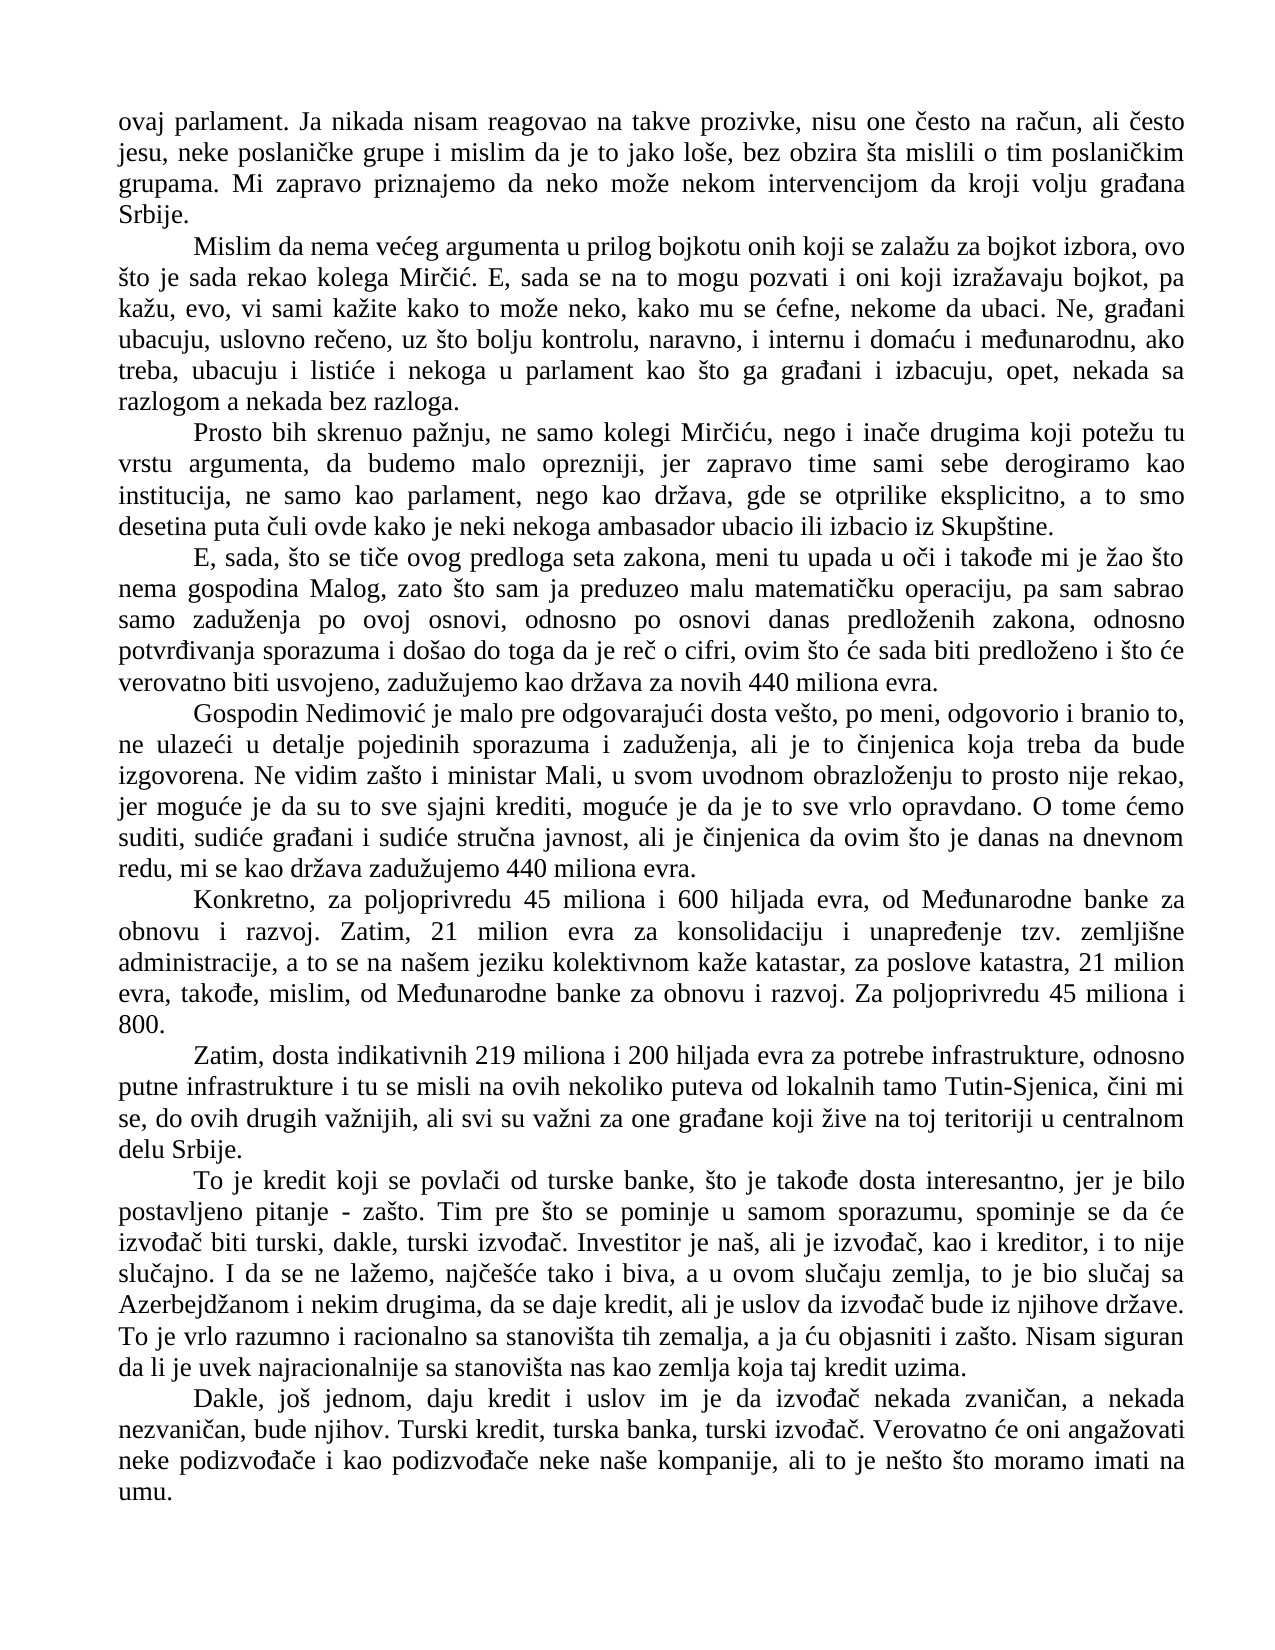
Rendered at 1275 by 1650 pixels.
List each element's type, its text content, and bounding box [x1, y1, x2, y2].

text Gospodin Nedimović je malo pre odgovarajući dosta vešto, po meni, odgovorio i branio to, ne ulazeći u detalje pojedinih sporazuma i zaduženja, ali je to činjenica koja treba da bude izgovorena. Ne vidim zašto i ministar Mali, u svom uvodnom obrazloženju to prosto nije rekao, jer moguće je da su to sve sjajni krediti, moguće je da je to sve vrlo opravdano. O tome ćemo suditi, sudiće građani i sudiće stručna javnost, ali je činjenica da ovim što je danas na dnevnom redu, mi se kao država zadužujemo 440 miliona evra. [118, 697, 1186, 884]
text Prosto bih skrenuo pažnju, ne samo kolegi Mirčiću, nego i inače drugima koji potežu tu vrstu argumenta, da budemo malo oprezniji, jer zapravo time sami sebe derogiramo kao institucija, ne samo kao parlament, nego kao država, gde se otprilike eksplicitno, a to smo desetina puta čuli ovde kako je neki nekoga ambasador ubacio ili izbacio iz Skupštine. [118, 416, 1186, 541]
text Dakle, još jednom, daju kredit i uslov im je da izvođač nekada zvaničan, a nekada nezvaničan, bude njihov. Turski kredit, turska banka, turski izvođač. Verovatno će oni angažovati neke podizvođače i kao podizvođače neke naše kompanije, ali to je nešto što moramo imati na umu. [118, 1382, 1186, 1507]
text E, sada, što se tiče ovog predloga seta zakona, meni tu upada u oči i takođe mi je žao što nema gospodina Malog, zato što sam ja preduzeo malu matematičku operaciju, pa sam sabrao samo zaduženja po ovoj osnovi, odnosno po osnovi danas predloženih zakona, odnosno potvrđivanja sporazuma i došao do toga da je reč o cifri, ovim što će sada biti predloženo i što će verovatno biti usvojeno, zadužujemo kao država za novih 440 miliona evra. [118, 541, 1186, 697]
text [118, 105, 1186, 229]
text Zatim, dosta indikativnih 219 miliona i 200 hiljada evra za potrebe infrastrukture, odnosno putne infrastrukture i tu se misli na ovih nekoliko puteva od lokalnih tamo Tutin-Sjenica, čini mi se, do ovih drugih važnijih, ali svi su važni za one građane koji žive na toj teritoriji u centralnom delu Srbije. [118, 1039, 1186, 1164]
text Mislim da nema većeg argumenta u prilog bojkotu onih koji se zalažu za bojkot izbora, ovo što je sada rekao kolega Mirčić. E, sada se na to mogu pozvati i oni koji izražavaju bojkot, pa kažu, evo, vi sami kažite kako to može neko, kako mu se ćefne, nekome da ubaci. Ne, građani ubacuju, uslovno rečeno, uz što bolju kontrolu, naravno, i internu i domaću i međunarodnu, ako treba, ubacuju i listiće i nekoga u parlament kao što ga građani i izbacuju, opet, nekada sa razlogom a nekada bez razloga. [118, 229, 1186, 416]
text Konkretno, za poljoprivredu 45 miliona i 600 hiljada evra, od Međunarodne banke za obnovu i razvoj. Zatim, 21 milion evra za konsolidaciju i unapređenje tzv. zemljišne administracije, a to se na našem jeziku kolektivnom kaže katastar, za poslove katastra, 21 milion evra, takođe, mislim, od Međunarodne banke za obnovu i razvoj. Za poljoprivredu 45 miliona i 800. [118, 884, 1186, 1039]
text To je kredit koji se povlači od turske banke, što je takođe dosta interesantno, jer je bilo postavljeno pitanje - zašto. Tim pre što se pominje u samom sporazumu, spominje se da će izvođač biti turski, dakle, turski izvođač. Investitor je naš, ali je izvođač, kao i kreditor, i to nije slučajno. I da se ne lažemo, najčešće tako i biva, a u ovom slučaju zemlja, to je bio slučaj sa Azerbejdžanom i nekim drugima, da se daje kredit, ali je uslov da izvođač bude iz njihove države. To je vrlo razumno i racionalno sa stanovišta tih zemalja, a ja ću objasniti i zašto. Nisam siguran da li je uvek najracionalnije sa stanovišta nas kao zemlja koja taj kredit uzima. [118, 1164, 1186, 1382]
